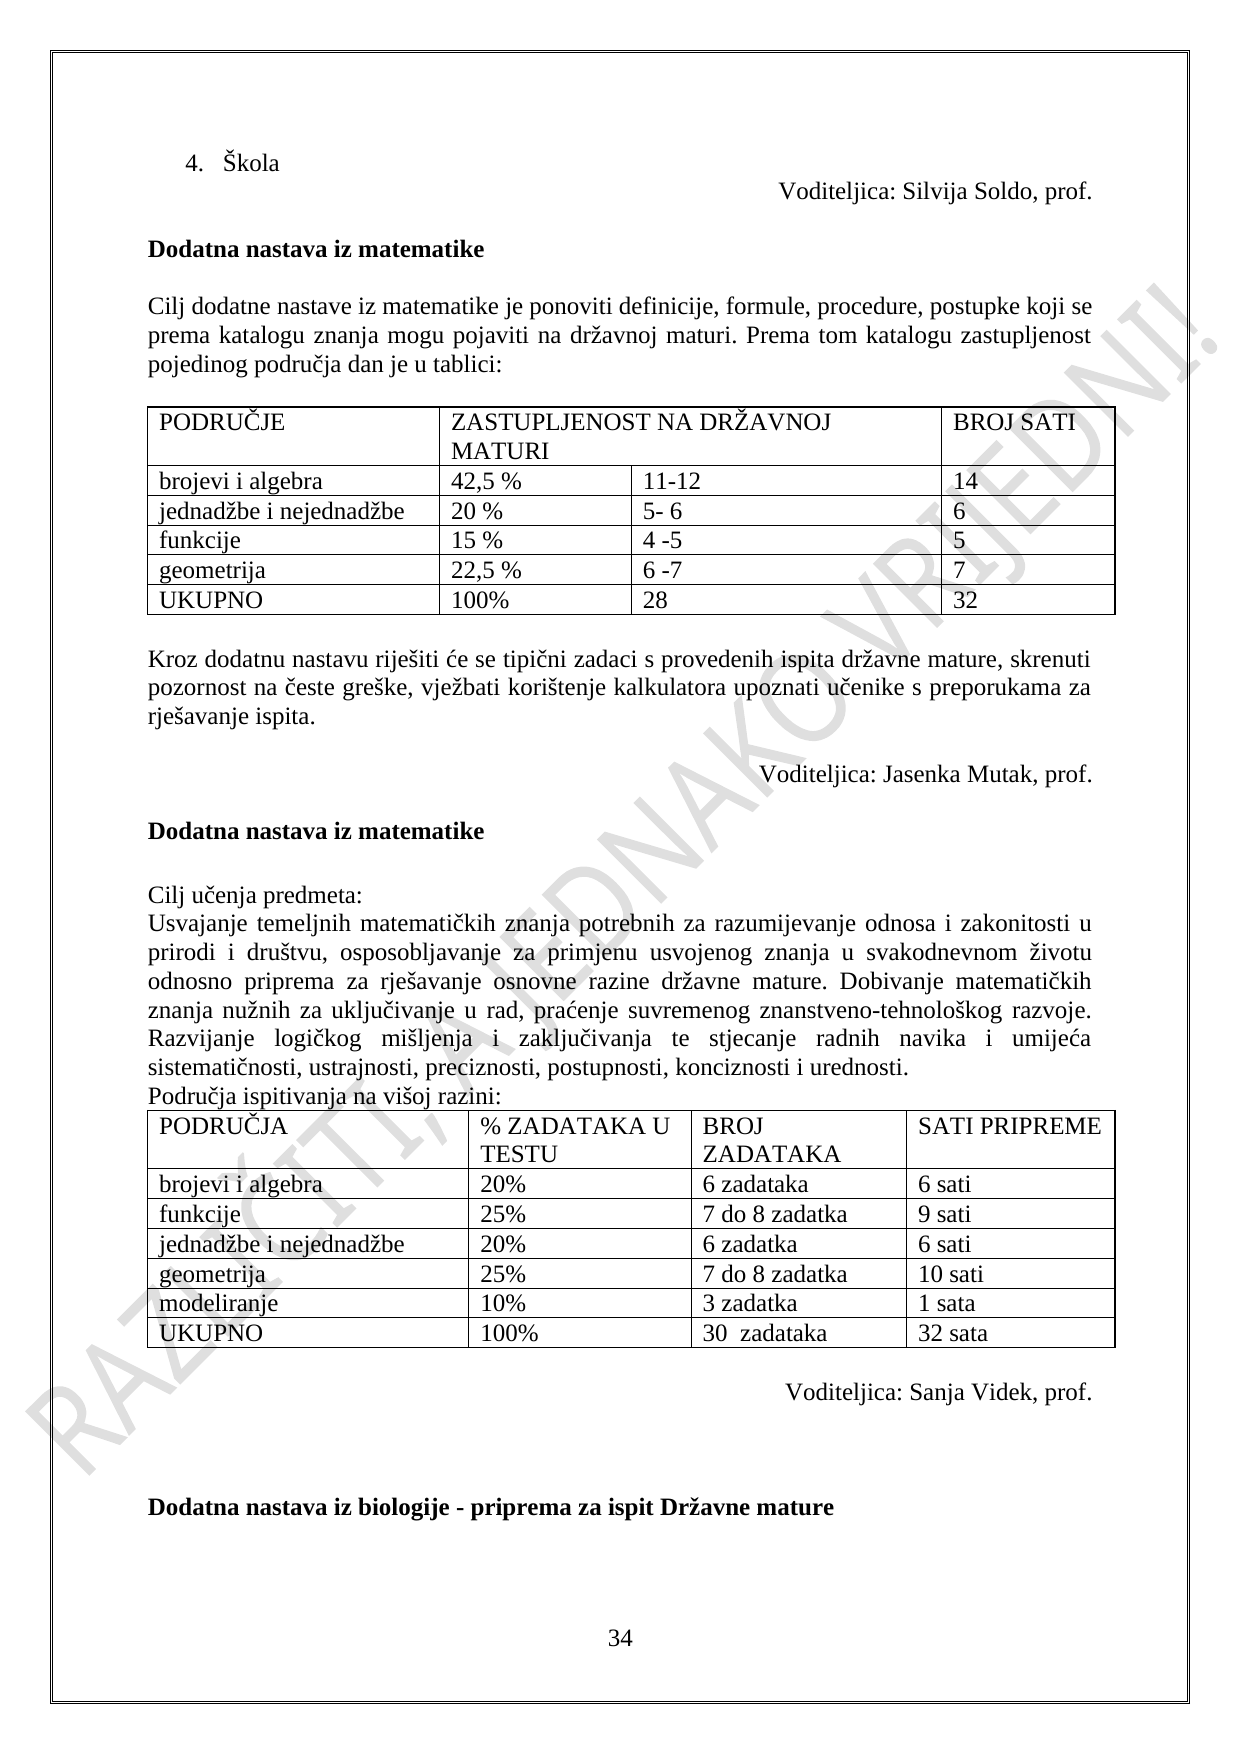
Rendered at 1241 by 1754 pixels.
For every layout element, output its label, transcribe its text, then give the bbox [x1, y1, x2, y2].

table_cell 7 do 8 zadatka [692, 1259, 906, 1287]
table_cell 14 [942, 466, 1114, 495]
table_cell 20% [469, 1229, 691, 1258]
table_cell 28 [632, 585, 941, 614]
text Voditeljica: Silvija Soldo, prof. [148, 176, 1092, 205]
table_header područja [148, 1111, 468, 1168]
table_cell 100% [440, 585, 631, 614]
table_cell jednadžbe i nejednadžbe [148, 1229, 468, 1258]
table_cell 5 [942, 526, 1114, 554]
table_cell 7 [942, 555, 1114, 584]
table_cell funkcije [148, 526, 439, 554]
text Voditeljica: Sanja Videk, prof. [148, 1377, 1092, 1406]
table_cell 1 sata [907, 1289, 1114, 1317]
table_cell 4 -5 [632, 526, 941, 554]
text Dodatna nastava iz matematike [148, 816, 1092, 845]
table_cell 10% [469, 1289, 691, 1317]
text Usvajanje temeljnih matematičkih znanja potrebnih za razumijevanje odnosa i zakonitosti u prirodi i društvu, osposobljavanje za primjenu usvojenog znanja u svakodnevnom životu odnosno priprema za rješavanje osnovne razine državne mature. Dobivanje matematičkih znanja nužnih za uključivanje u rad, praćenje suvremenog znanstveno-tehnološkog razvoje. Razvijanje logičkog mišljenja i zaključivanja te stjecanje radnih navika i umijeća sistematičnosti, ustrajnosti, preciznosti, postupnosti, konciznosti i urednosti. [148, 908, 1092, 1081]
text Područja ispitivanja na višoj razini: [148, 1081, 1092, 1110]
text Dodatna nastava iz biologije - priprema za ispit Državne mature [148, 1492, 1092, 1521]
table_cell 32 sata [907, 1318, 1114, 1347]
table_header % zadataka u testu [469, 1111, 691, 1168]
text Cilj dodatne nastave iz matematike je ponoviti definicije, formule, procedure, postupke koji se prema katalogu znanja mogu pojaviti na državnoj maturi. Prema tom katalogu zastupljenost pojedinog područja dan je u tablici: [148, 291, 1092, 378]
table_cell 3 zadatka [692, 1289, 906, 1317]
table_cell 6 -7 [632, 555, 941, 584]
table_cell UKUPNO [148, 1318, 468, 1347]
table_cell 20 % [440, 496, 631, 524]
table_header BROJ SATI [942, 408, 1114, 465]
table_cell UKUPNO [148, 585, 439, 614]
table_cell brojevi i algebra [148, 466, 439, 495]
table_cell 25% [469, 1199, 691, 1228]
table_cell 6 [942, 496, 1114, 524]
table_cell 5- 6 [632, 496, 941, 524]
table_cell 7 do 8 zadatka [692, 1199, 906, 1228]
table_cell 15 % [440, 526, 631, 554]
text Dodatna nastava iz matematike [148, 234, 1092, 263]
table_cell 100% [469, 1318, 691, 1347]
table_cell 9 sati [907, 1199, 1114, 1228]
table_header Broj zadataka [692, 1111, 906, 1168]
table_cell 30 zadataka [692, 1318, 906, 1347]
table_cell 6 sati [907, 1229, 1114, 1258]
text Kroz dodatnu nastavu riješiti će se tipični zadaci s provedenih ispita državne mature, skrenuti pozornost na česte greške, vježbati korištenje kalkulatora upoznati učenike s preporukama za rješavanje ispita. [148, 644, 1092, 730]
table_cell geometrija [148, 1259, 468, 1287]
subtitle Cilj učenja predmeta: [148, 880, 1092, 908]
table_cell 11-12 [632, 466, 941, 495]
table_cell 20% [469, 1169, 691, 1198]
table_cell brojevi i algebra [148, 1169, 468, 1198]
table_cell funkcije [148, 1199, 468, 1228]
table_header ZASTUPLJENOST NA DRŽAVNOJ MATURI [440, 408, 941, 465]
table_cell 6 sati [907, 1169, 1114, 1198]
table_cell 6 zadatka [692, 1229, 906, 1258]
table_cell 25% [469, 1259, 691, 1287]
table_cell geometrija [148, 555, 439, 584]
table_cell 42,5 % [440, 466, 631, 495]
list Škola [185, 148, 1092, 176]
table_header PODRUČJE [148, 408, 439, 465]
table_cell jednadžbe i nejednadžbe [148, 496, 439, 524]
table_cell 32 [942, 585, 1114, 614]
table_cell 22,5 % [440, 555, 631, 584]
table_cell 10 sati [907, 1259, 1114, 1287]
table_cell modeliranje [148, 1289, 468, 1317]
table_cell 6 zadataka [692, 1169, 906, 1198]
table_header Sati pripreme [907, 1111, 1114, 1168]
text Voditeljica: Jasenka Mutak, prof. [148, 759, 1092, 787]
